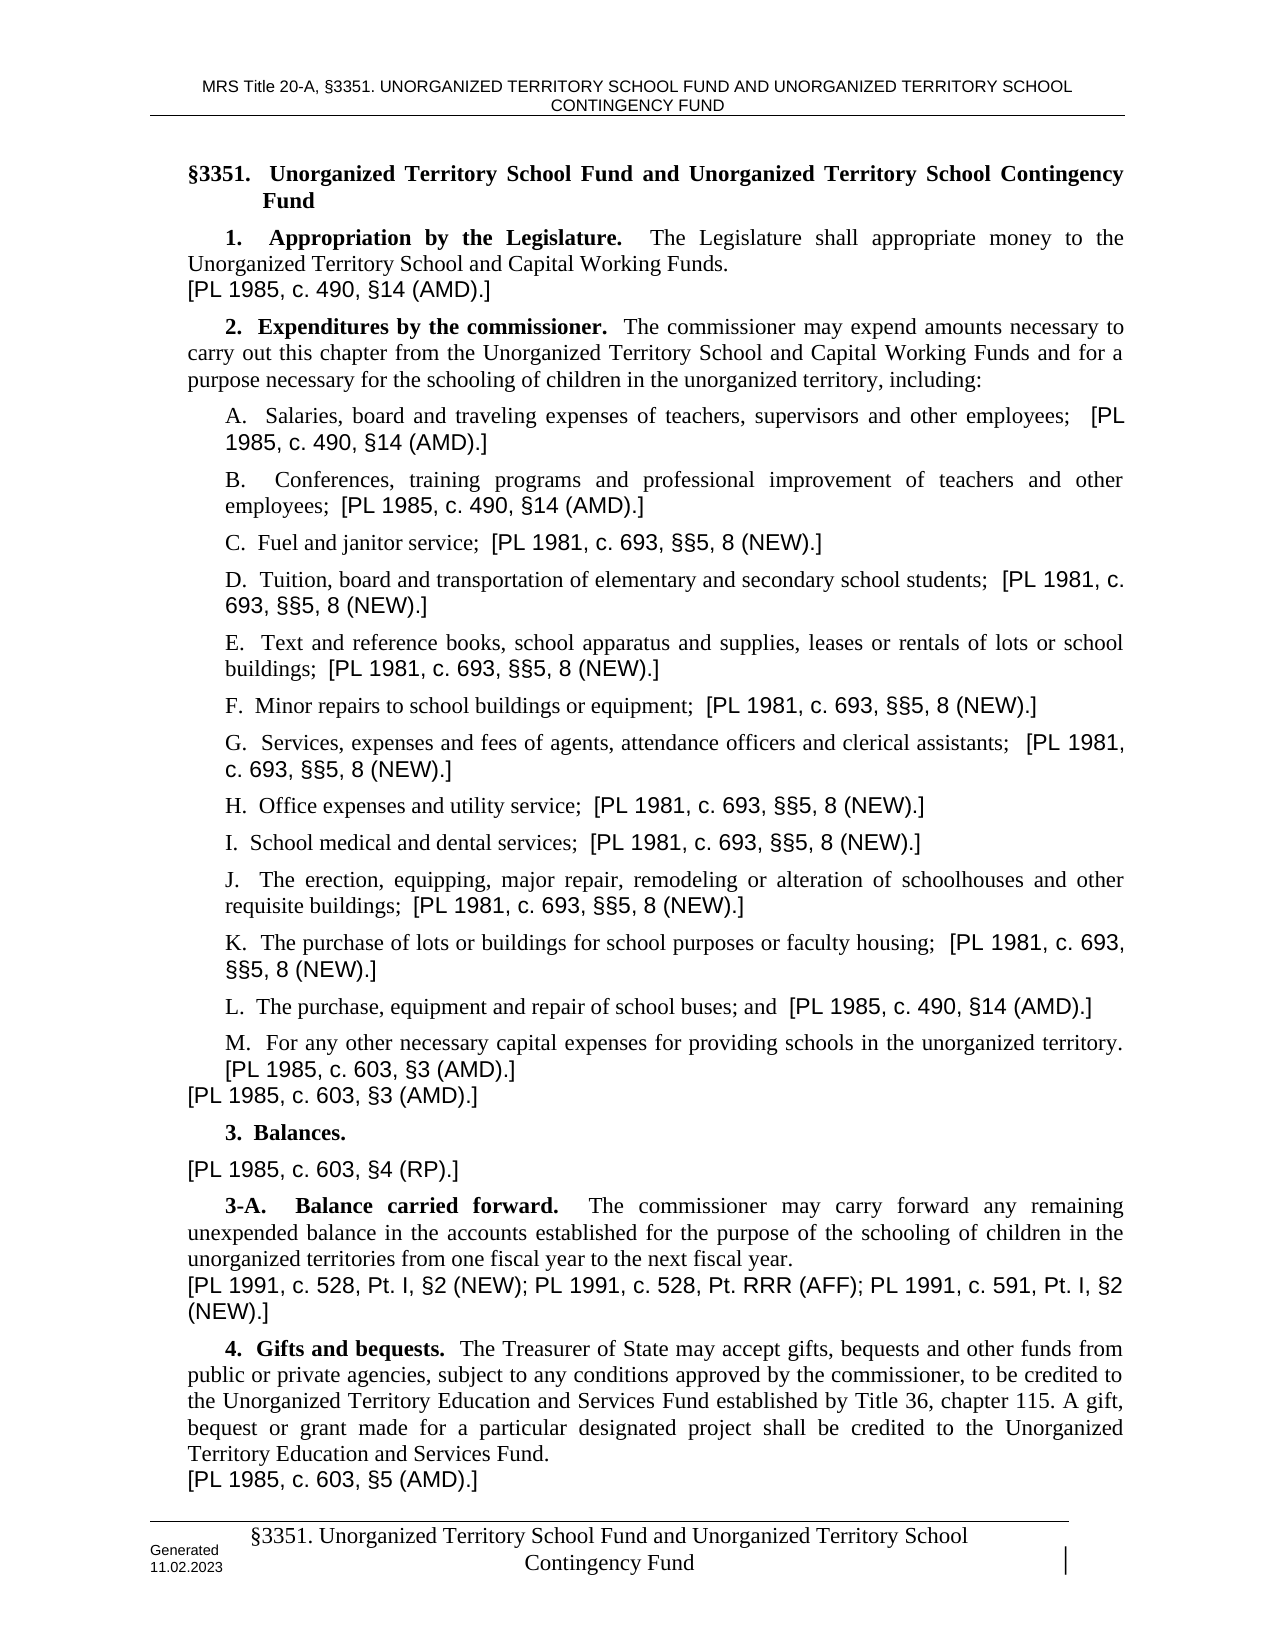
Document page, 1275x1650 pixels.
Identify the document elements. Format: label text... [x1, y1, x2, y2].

text 3-A. Balance carried forward. The commissioner may carry forward any remaining unexpended balance in the accounts established for the purpose of the schooling of children in the unorganized territories from one fiscal year to the next fiscal year. [187, 1192, 1125, 1272]
text J. The erection, equipping, major repair, remodeling or alteration of schoolhouses and other requisite buildings; [PL 1981, c. 693, §§5, 8 (NEW).] [225, 866, 1125, 919]
text [PL 1985, c. 603, §5 (AMD).] [187, 1466, 1125, 1493]
text 1. Appropriation by the Legislature. The Legislature shall appropriate money to the Unorganized Territory School and Capital Working Funds. [187, 223, 1125, 276]
text F. Minor repairs to school buildings or equipment; [PL 1981, c. 693, §§5, 8 (NEW).] [225, 692, 1125, 719]
text B. Conferences, training programs and professional improvement of teachers and other employees; [PL 1985, c. 490, §14 (AMD).] [225, 466, 1125, 518]
text 2. Expenditures by the commissioner. The commissioner may expend amounts necessary to carry out this chapter from the Unorganized Territory School and Capital Working Funds and for a purpose necessary for the schooling of children in the unorganized territory, including: [187, 313, 1125, 392]
text 4. Gifts and bequests. The Treasurer of State may accept gifts, bequests and other funds from public or private agencies, subject to any conditions approved by the commissioner, to be credited to the Unorganized Territory Education and Services Fund established by Title 36, chapter 115. A gift, bequest or grant made for a particular designated project shall be credited to the Unorganized Territory Education and Services Fund. [187, 1335, 1125, 1466]
text 3. Balances. [187, 1119, 1125, 1145]
text [PL 1985, c. 490, §14 (AMD).] [187, 276, 1125, 303]
text §3351. Unorganized Territory School Fund and Unorganized Territory School Contingency Fund [187, 160, 1125, 213]
text L. The purchase, equipment and repair of school buses; and [PL 1985, c. 490, §14 (AMD).] [225, 993, 1125, 1019]
text C. Fuel and janitor service; [PL 1981, c. 693, §§5, 8 (NEW).] [225, 529, 1125, 555]
text A. Salaries, board and traveling expenses of teachers, supervisors and other employees; [PL 1985, c. 490, §14 (AMD).] [225, 402, 1125, 455]
text K. The purchase of lots or buildings for school purposes or faculty housing; [PL 1981, c. 693, §§5, 8 (NEW).] [225, 929, 1125, 982]
text H. Office expenses and utility service; [PL 1981, c. 693, §§5, 8 (NEW).] [225, 792, 1125, 819]
text E. Text and reference books, school apparatus and supplies, leases or rentals of lots or school buildings; [PL 1981, c. 693, §§5, 8 (NEW).] [225, 629, 1125, 682]
text I. School medical and dental services; [PL 1981, c. 693, §§5, 8 (NEW).] [225, 829, 1125, 856]
text [PL 1985, c. 603, §3 (AMD).] [187, 1082, 1125, 1108]
text [PL 1991, c. 528, Pt. I, §2 (NEW); PL 1991, c. 528, Pt. RRR (AFF); PL 1991, c. 591, Pt. I, §2 (NEW).] [187, 1272, 1125, 1324]
text [PL 1985, c. 603, §4 (RP).] [187, 1156, 1125, 1182]
text M. For any other necessary capital expenses for providing schools in the unorganized territory. [PL 1985, c. 603, §3 (AMD).] [225, 1029, 1125, 1082]
text G. Services, expenses and fees of agents, attendance officers and clerical assistants; [PL 1981, c. 693, §§5, 8 (NEW).] [225, 729, 1125, 782]
text D. Tuition, board and transportation of elementary and secondary school students; [PL 1981, c. 693, §§5, 8 (NEW).] [225, 566, 1125, 619]
